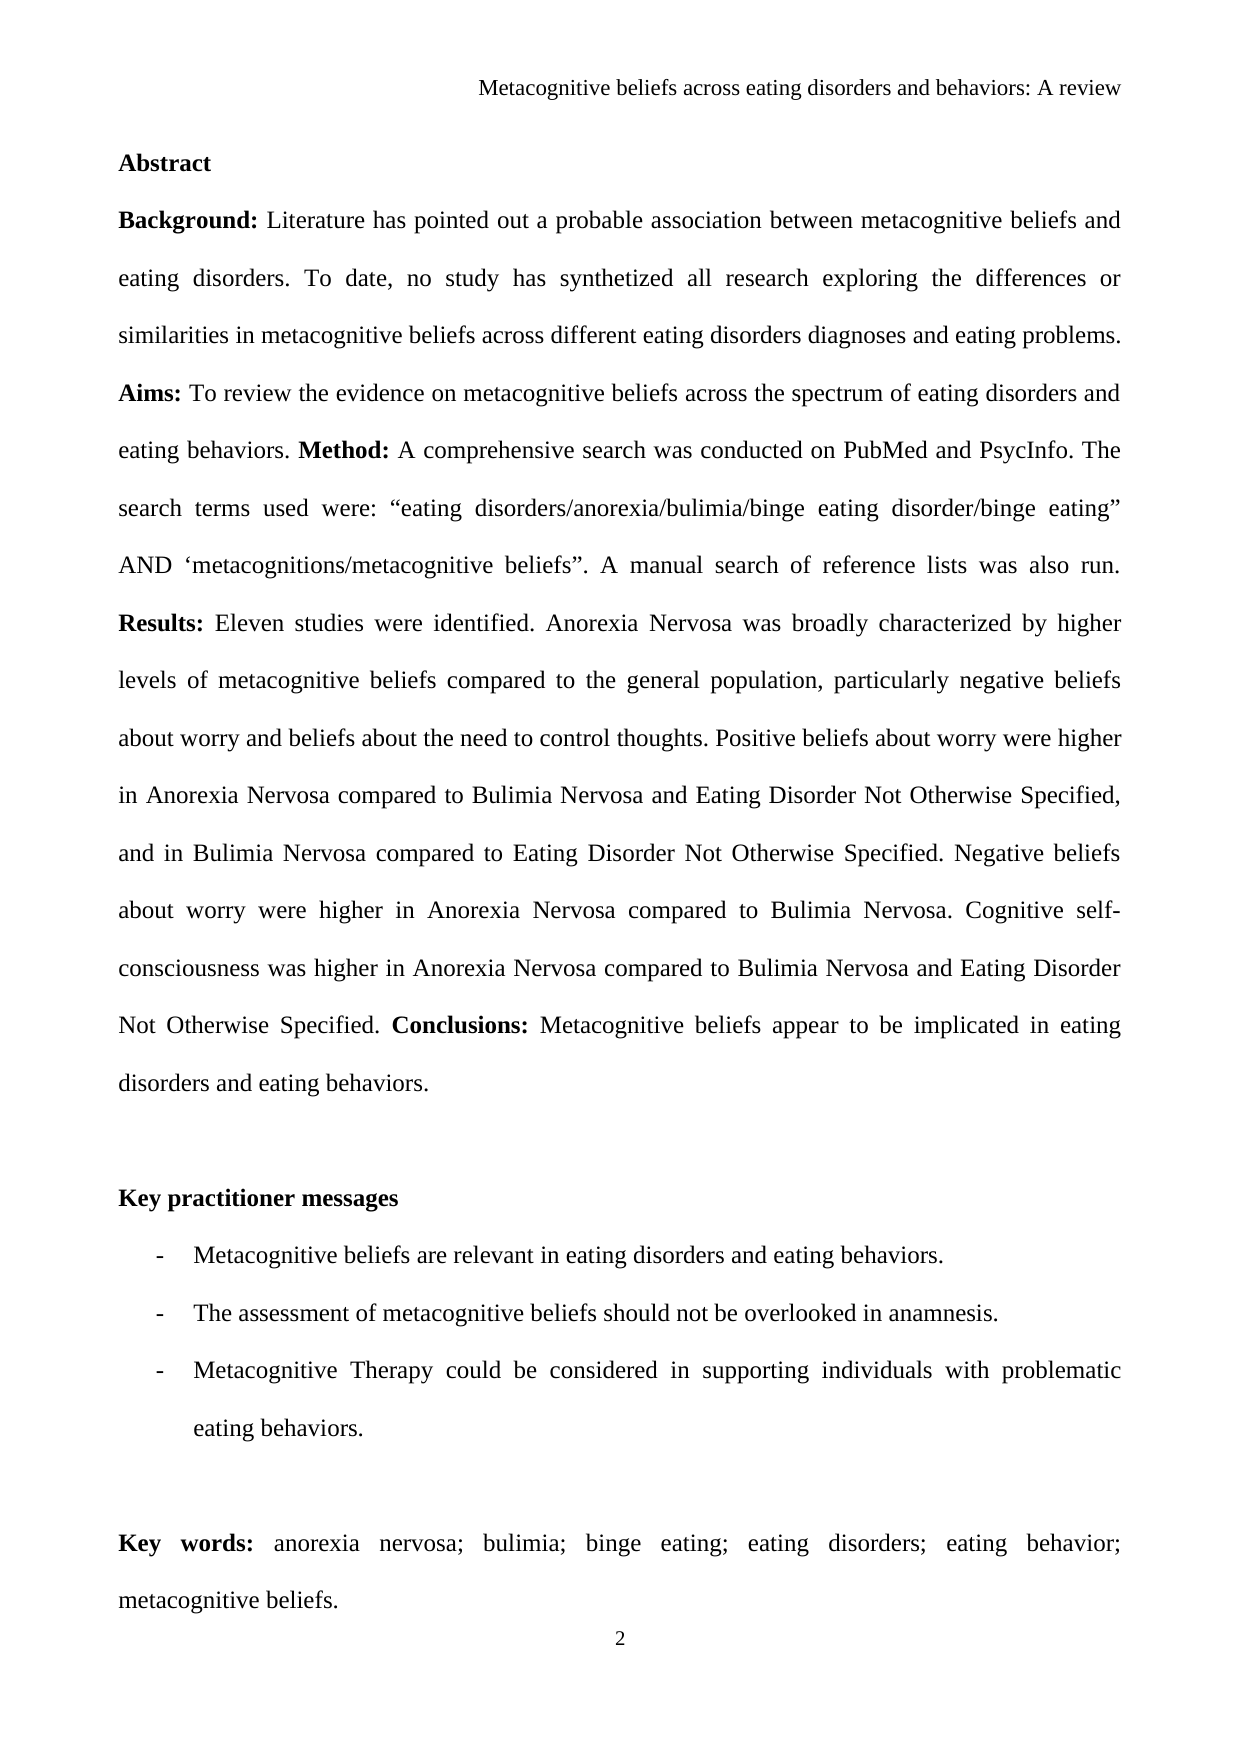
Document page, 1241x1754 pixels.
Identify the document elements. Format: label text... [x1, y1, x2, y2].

text Abstract [118, 148, 1122, 176]
text Key words: anorexia nervosa; bulimia; binge eating; eating disorders; eating behavior; metacognitive beliefs. [118, 1528, 1122, 1614]
text Background: Literature has pointed out a probable association between metacognitive beliefs and eating disorders. To date, no study has synthetized all research exploring the differences or similarities in metacognitive beliefs across different eating disorders diagnoses and eating problems. Aims: To review the evidence on metacognitive beliefs across the spectrum of eating disorders and eating behaviors. Method: A comprehensive search was conducted on PubMed and PsycInfo. The search terms used were: “eating disorders/anorexia/bulimia/binge eating disorder/binge eating” AND ‘metacognitions/metacognitive beliefs”. A manual search of reference lists was also run. Results: Eleven studies were identified. Anorexia Nervosa was broadly characterized by higher levels of metacognitive beliefs compared to the general population, particularly negative beliefs about worry and beliefs about the need to control thoughts. Positive beliefs about worry were higher in Anorexia Nervosa compared to Bulimia Nervosa and Eating Disorder Not Otherwise Specified, and in Bulimia Nervosa compared to Eating Disorder Not Otherwise Specified. Negative beliefs about worry were higher in Anorexia Nervosa compared to Bulimia Nervosa. Cognitive self-consciousness was higher in Anorexia Nervosa compared to Bulimia Nervosa and Eating Disorder Not Otherwise Specified. Conclusions: Metacognitive beliefs appear to be implicated in eating disorders and eating behaviors. [118, 205, 1122, 1096]
list The assessment of metacognitive beliefs should not be overlooked in anamnesis. [156, 1298, 1122, 1326]
list Metacognitive Therapy could be considered in supporting individuals with problematic eating behaviors. [156, 1355, 1122, 1441]
text Key practitioner messages [118, 1183, 1122, 1211]
list Metacognitive beliefs are relevant in eating disorders and eating behaviors. [156, 1240, 1122, 1269]
